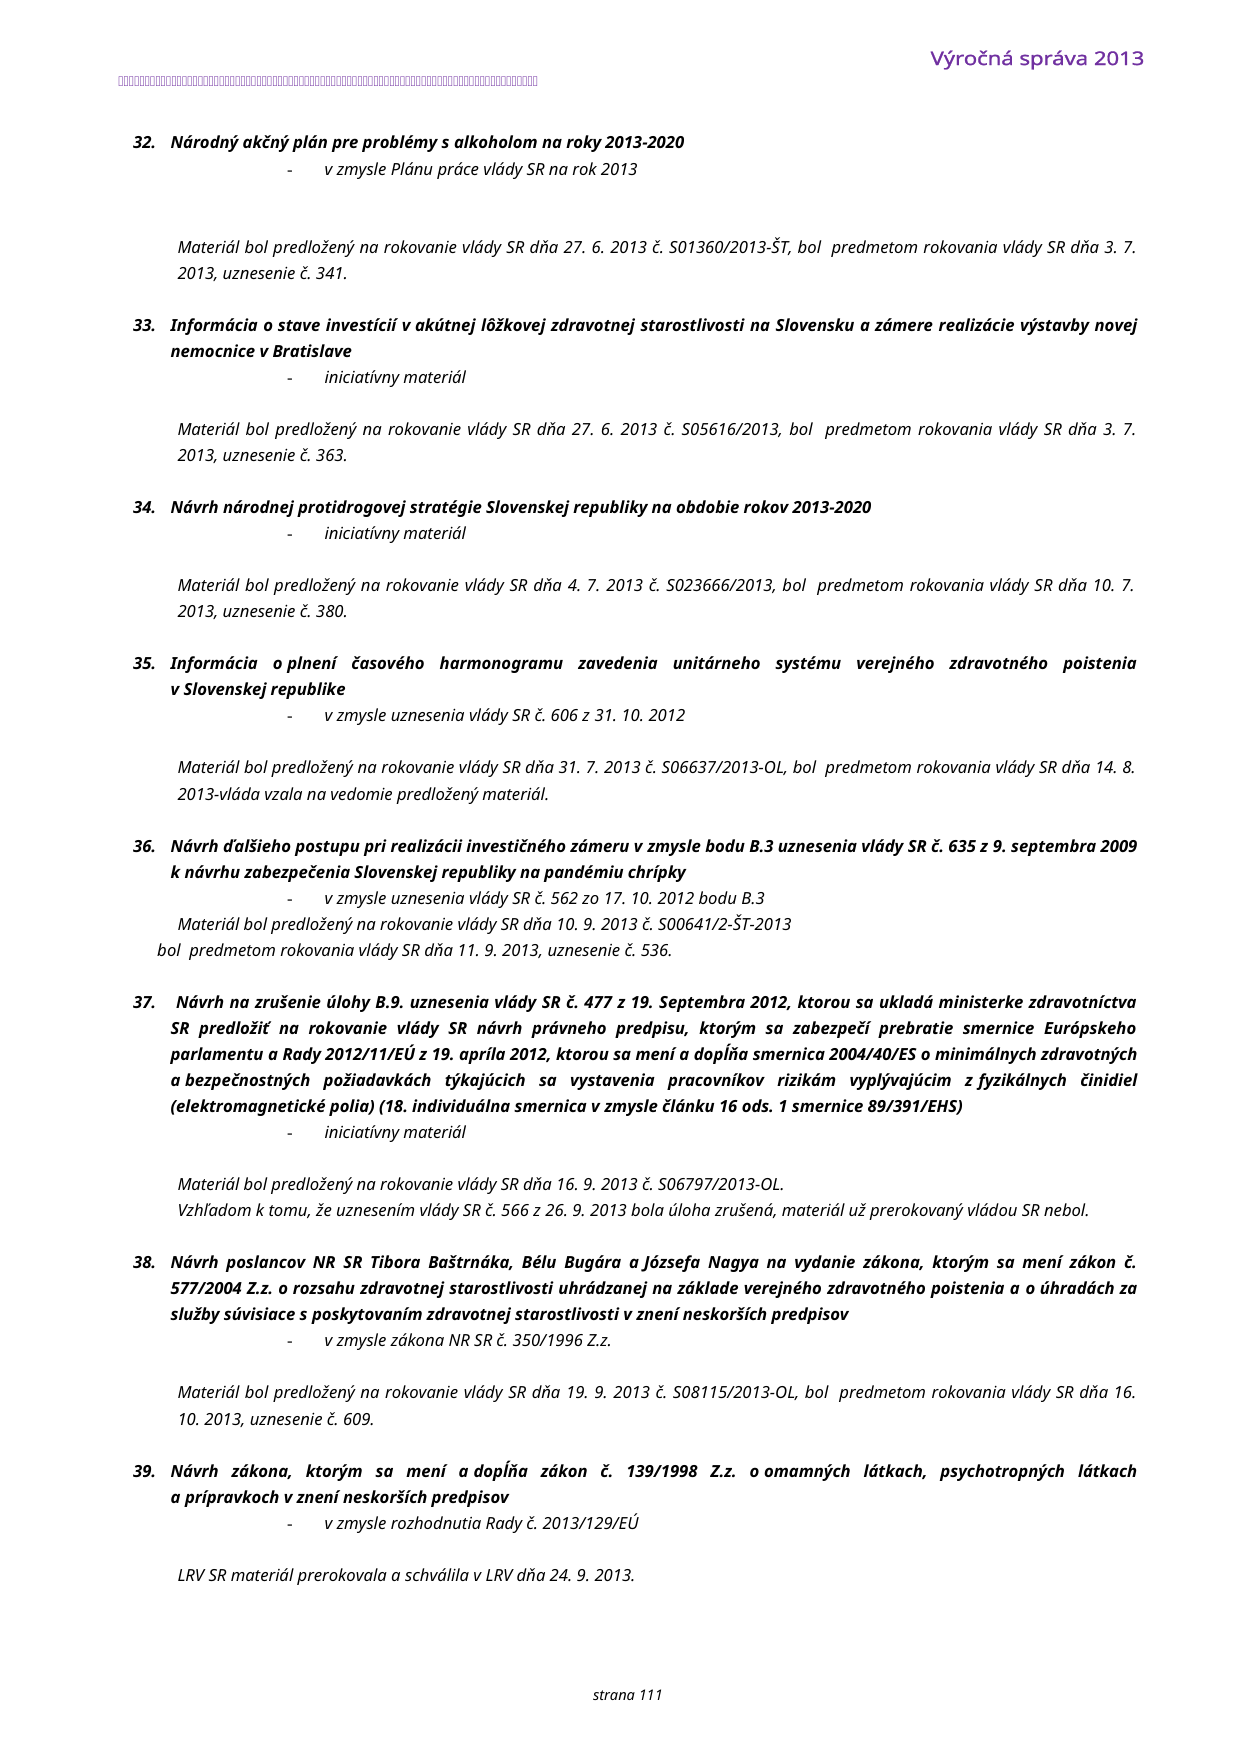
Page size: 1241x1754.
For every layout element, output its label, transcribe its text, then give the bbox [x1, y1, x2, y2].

list Návrh zákona, ktorým sa mení a dopĺňa zákon č. 139/1998 Z.z. o omamných látkach, psychotropných látkach a prípravkoch v znení neskorších predpisov [133, 1459, 1137, 1508]
list Materiál bol predložený na rokovanie vlády SR dňa 16. 9. 2013 č. S06797/2013-OL. [177, 1173, 1137, 1195]
list Materiál bol predložený na rokovanie vlády SR dňa 31. 7. 2013 č. S06637/2013-OL, bol predmetom rokovania vlády SR dňa 14. 8. 2013-vláda vzala na vedomie predložený materiál. [177, 756, 1137, 805]
list iniciatívny materiál [287, 1121, 1137, 1143]
list Informácia o stave investícií v akútnej lôžkovej zdravotnej starostlivosti na Slovensku a zámere realizácie výstavby novej nemocnice v Bratislave [133, 313, 1137, 362]
list Materiál bol predložený na rokovanie vlády SR dňa 10. 9. 2013 č. S00641/2-ŠT-2013 [177, 912, 1137, 935]
list Informácia o plnení časového harmonogramu zavedenia unitárneho systému verejného zdravotného poistenia v Slovenskej republike [133, 652, 1137, 701]
list Návrh ďalšieho postupu pri realizácii investičného zámeru v zmysle bodu B.3 uznesenia vlády SR č. 635 z 9. septembra 2009 k návrhu zabezpečenia Slovenskej republiky na pandémiu chrípky [133, 834, 1137, 883]
list Národný akčný plán pre problémy s alkoholom na roky 2013-2020 [133, 131, 1137, 154]
list Vzhľadom k tomu, že uznesením vlády SR č. 566 z 26. 9. 2013 bola úloha zrušená, materiál už prerokovaný vládou SR nebol. [177, 1199, 1137, 1221]
list v zmysle uznesenia vlády SR č. 562 zo 17. 10. 2012 bodu B.3 [287, 886, 1137, 909]
list v zmysle uznesenia vlády SR č. 606 z 31. 10. 2012 [287, 704, 1137, 727]
list Návrh poslancov NR SR Tibora Baštrnáka, Bélu Bugára a Józsefa Nagya na vydanie zákona, ktorým sa mení zákon č. 577/2004 Z.z. o rozsahu zdravotnej starostlivosti uhrádzanej na základe verejného zdravotného poistenia a o úhradách za služby súvisiace s poskytovaním zdravotnej starostlivosti v znení neskorších predpisov [133, 1251, 1137, 1326]
list iniciatívny materiál [287, 522, 1137, 544]
list v zmysle zákona NR SR č. 350/1996 Z.z. [287, 1329, 1137, 1352]
list Návrh na zrušenie úlohy B.9. uznesenia vlády SR č. 477 z 19. Septembra 2012, ktorou sa ukladá ministerke zdravotníctva SR predložiť na rokovanie vlády SR návrh právneho predpisu, ktorým sa zabezpečí prebratie smernice Európskeho parlamentu a Rady 2012/11/EÚ z 19. apríla 2012, ktorou sa mení a dopĺňa smernica 2004/40/ES o minimálnych zdravotných a bezpečnostných požiadavkách týkajúcich sa vystavenia pracovníkov rizikám vyplývajúcim z fyzikálnych činidiel (elektromagnetické polia) (18. individuálna smernica v zmysle článku 16 ods. 1 smernice 89/391/EHS) [133, 990, 1137, 1117]
list LRV SR materiál prerokovala a schválila v LRV dňa 24. 9. 2013. [177, 1563, 1137, 1586]
list Materiál bol predložený na rokovanie vlády SR dňa 4. 7. 2013 č. S023666/2013, bol predmetom rokovania vlády SR dňa 10. 7. 2013, uznesenie č. 380. [177, 574, 1137, 622]
list iniciatívny materiál [287, 365, 1137, 388]
list Materiál bol predložený na rokovanie vlády SR dňa 27. 6. 2013 č. S01360/2013-ŠT, bol predmetom rokovania vlády SR dňa 3. 7. 2013, uznesenie č. 341. [177, 235, 1137, 284]
list Materiál bol predložený na rokovanie vlády SR dňa 27. 6. 2013 č. S05616/2013, bol predmetom rokovania vlády SR dňa 3. 7. 2013, uznesenie č. 363. [177, 417, 1137, 466]
list v zmysle Plánu práce vlády SR na rok 2013 [287, 157, 1137, 180]
list v zmysle rozhodnutia Rady č. 2013/129/EÚ [287, 1511, 1137, 1534]
list Materiál bol predložený na rokovanie vlády SR dňa 19. 9. 2013 č. S08115/2013-OL, bol predmetom rokovania vlády SR dňa 16. 10. 2013, uznesenie č. 609. [177, 1381, 1137, 1430]
list Návrh národnej protidrogovej stratégie Slovenskej republiky na obdobie rokov 2013-2020 [133, 496, 1137, 518]
text bol predmetom rokovania vlády SR dňa 11. 9. 2013, uznesenie č. 536. [118, 938, 1137, 961]
